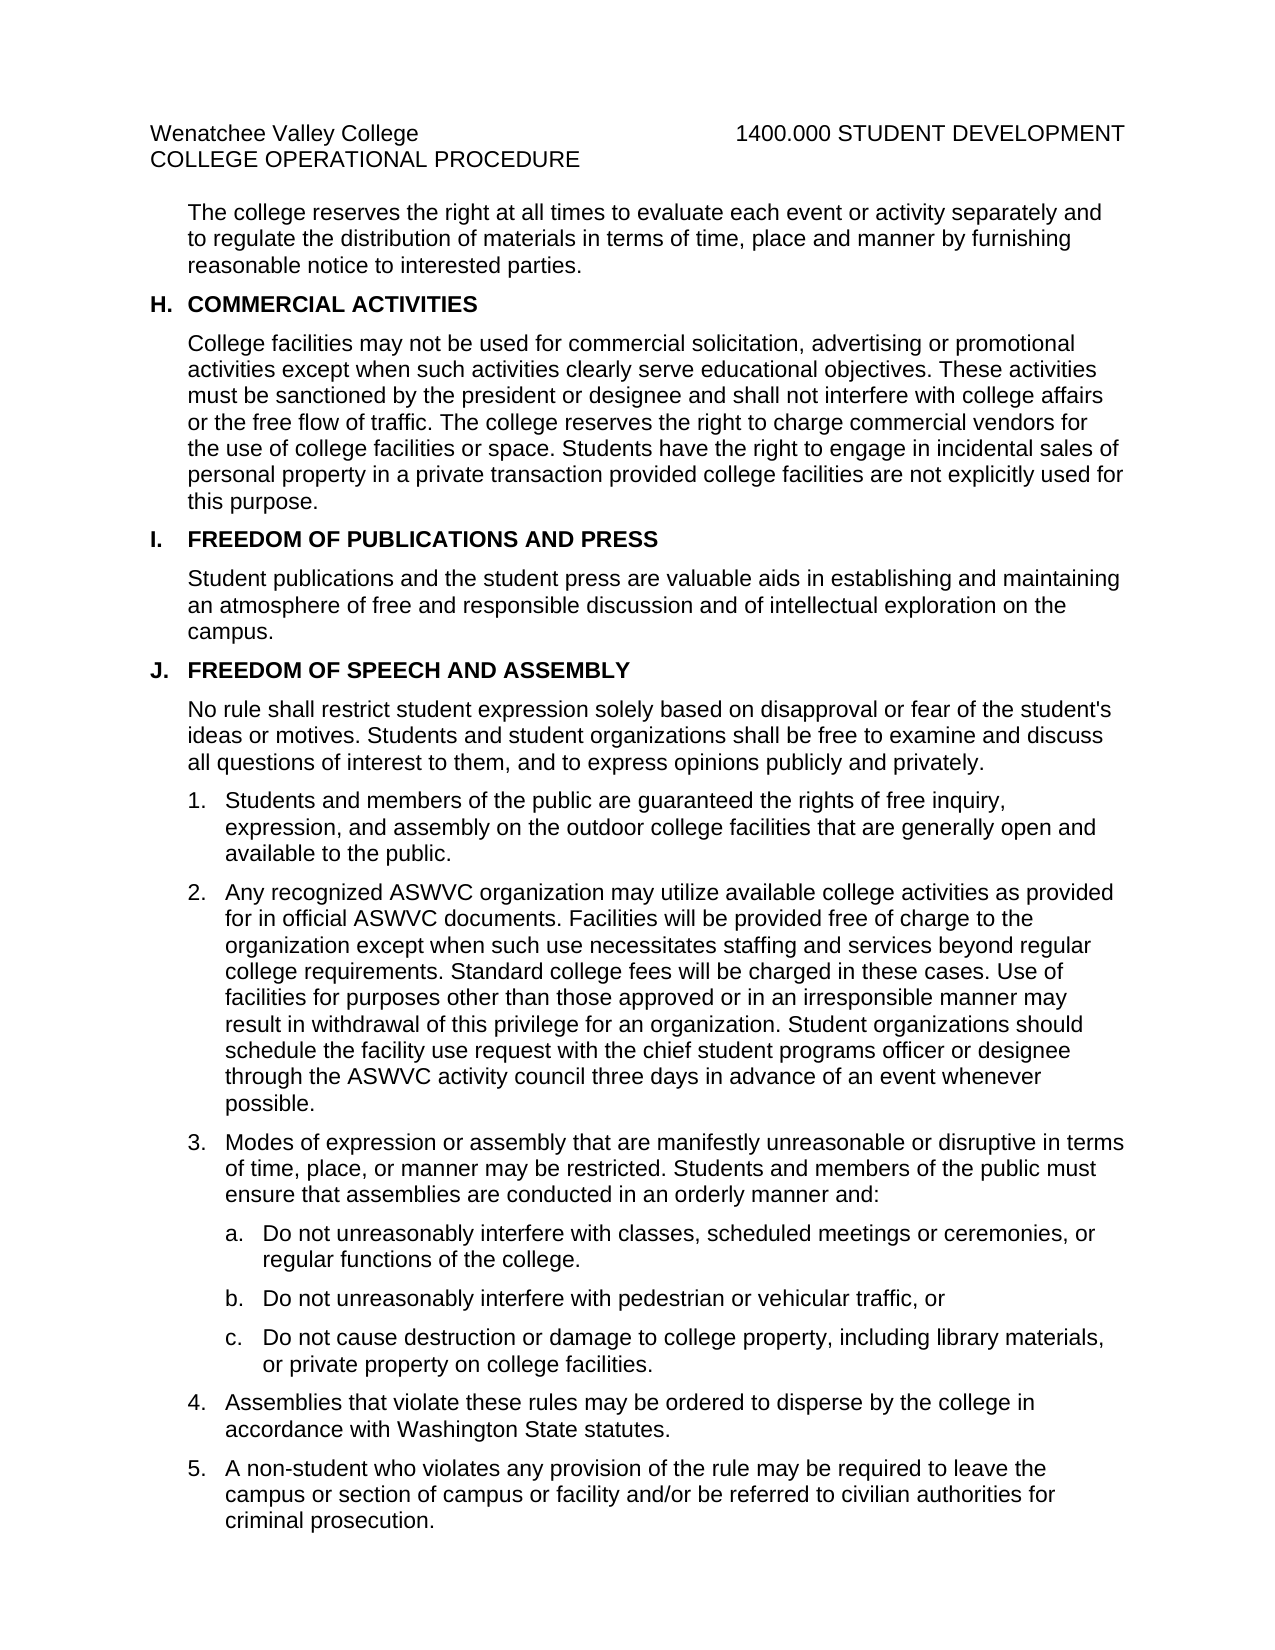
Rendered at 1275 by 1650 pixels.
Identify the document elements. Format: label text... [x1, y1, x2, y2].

subtitle c. Do not cause destruction or damage to college property, including library materials, or private property on college facilities. [225, 1324, 1125, 1377]
subtitle b. Do not unreasonably interfere with pedestrian or vehicular traffic, or [225, 1285, 1125, 1312]
subtitle a. Do not unreasonably interfere with classes, scheduled meetings or ceremonies, or regular functions of the college. [225, 1220, 1125, 1273]
text College facilities may not be used for commercial solicitation, advertising or promotional activities except when such activities clearly serve educational objectives. These activities must be sanctioned by the president or designee and shall not interfere with college affairs or the free flow of traffic. The college reserves the right to charge commercial vendors for the use of college facilities or space. Students have the right to engage in incidental sales of personal property in a private transaction provided college facilities are not explicitly used for this purpose. [187, 329, 1125, 514]
subtitle 1. Students and members of the public are guaranteed the rights of free inquiry, expression, and assembly on the outdoor college facilities that are generally open and available to the public. [187, 787, 1125, 866]
subtitle J. FREEDOM OF SPEECH AND ASSEMBLY [150, 657, 1125, 683]
text Student publications and the student press are valuable aids in establishing and maintaining an atmosphere of free and responsible discussion and of intellectual exploration on the campus. [187, 565, 1125, 644]
subtitle 3. Modes of expression or assembly that are manifestly unreasonable or disruptive in terms of time, place, or manner may be restricted. Students and members of the public must ensure that assemblies are conducted in an orderly manner and: [187, 1128, 1125, 1208]
subtitle 4. Assemblies that violate these rules may be ordered to disperse by the college in accordance with statutes. [187, 1389, 1125, 1442]
subtitle 2. Any recognized ASWVC organization may utilize available college activities as provided for in official ASWVC documents. Facilities will be provided free of charge to the organization except when such use necessitates staffing and services beyond regular college requirements. Standard college fees will be charged in these cases. Use of facilities for purposes other than those approved or in an irresponsible manner may result in withdrawal of this privilege for an organization. Student organizations should schedule the facility use request with the chief student programs officer or designee through the ASWVC activity council three days in advance of an event whenever possible. [187, 879, 1125, 1116]
subtitle 5. A non-student who violates any provision of the rule may be required to leave the campus or section of campus or facility and/or be referred to civilian authorities for criminal prosecution. [187, 1454, 1125, 1534]
text No rule shall restrict student expression solely based on disapproval or fear of the student's ideas or motives. Students and student organizations shall be free to examine and discuss all questions of interest to them, and to express opinions publicly and privately. [187, 696, 1125, 775]
text The college reserves the right at all times to evaluate each event or activity separately and to regulate the distribution of materials in terms of time, place and manner by furnishing reasonable notice to interested parties. [187, 199, 1125, 278]
subtitle H. COMMERCIAL ACTIVITIES [150, 291, 1125, 317]
subtitle I. FREEDOM OF PUBLICATIONS AND PRESS [150, 526, 1125, 553]
